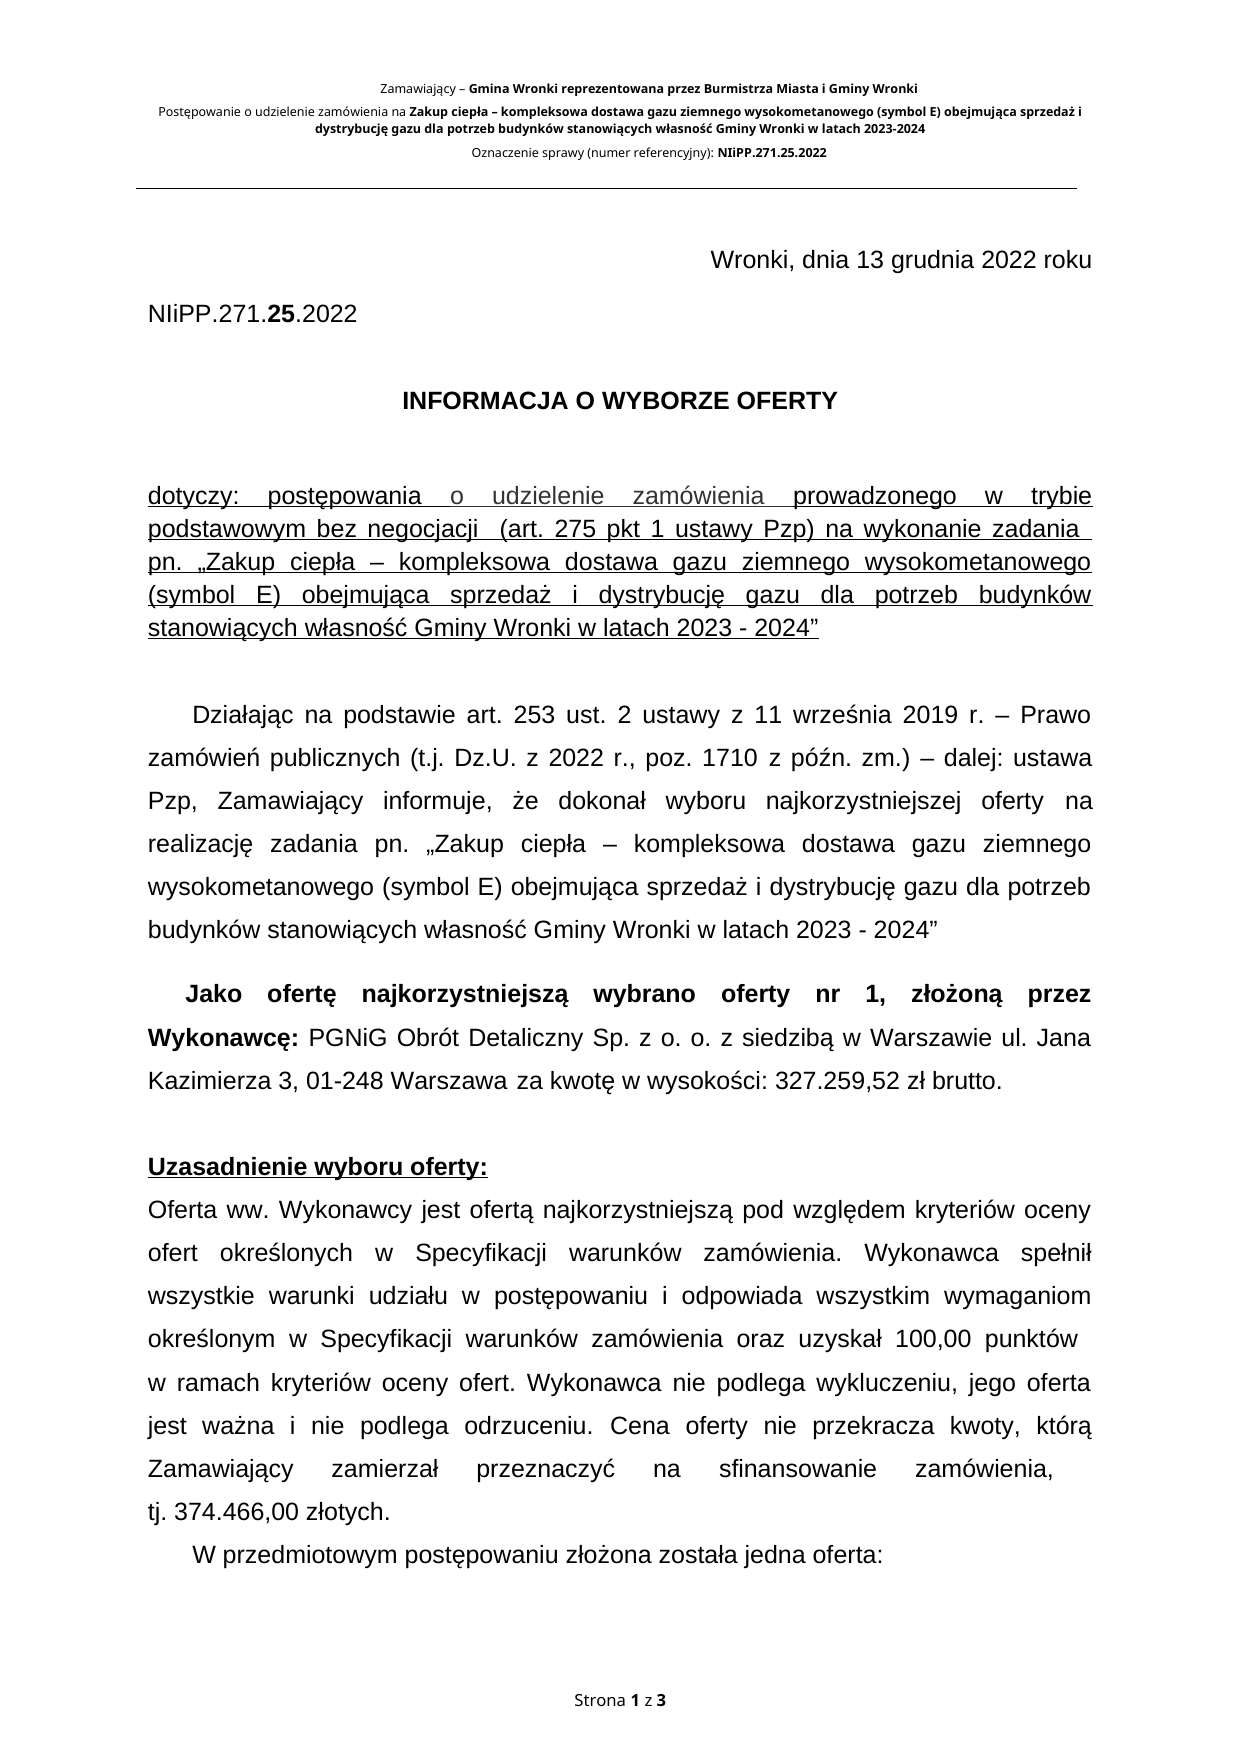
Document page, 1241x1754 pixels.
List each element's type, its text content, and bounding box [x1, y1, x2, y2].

text INFORMACJA O WYBORZE OFERTY [148, 386, 1093, 415]
text Wronki, dnia 13 grudnia 2022 roku [650, 245, 1093, 274]
list dotyczy: postępowania o udzielenie zamówienia prowadzonego w trybie podstawowym bez negocjacji (art. 275 pkt 1 ustawy Pzp) na wykonanie zadania pn. „Zakup ciepła – kompleksowa dostawa gazu ziemnego wysokometanowego (symbol E) obejmująca sprzedaż i dystrybucję gazu dla potrzeb budynków stanowiących własność Gminy Wronki w latach 2023 - 2024” [148, 606, 1093, 642]
text Uzasadnienie wyboru oferty: [148, 1152, 1093, 1181]
text Jako ofertę najkorzystniejszą wybrano oferty nr 1, złożoną przez Wykonawcę: PGNiG Obrót Detaliczny Sp. z o. o. z siedzibą w Warszawie ul. Jana Kazimierza 3, 01-248 Warszawa za kwotę w wysokości: 327.259,52 zł brutto. [148, 979, 1093, 1094]
list Działając na podstawie art. 253 ust. 2 ustawy z 11 września 2019 r. – Prawo zamówień publicznych (t.j. Dz.U. z 2022 r., poz. 1710 z późn. zm.) – dalej: ustawa Pzp, Zamawiający informuje, że dokonał wyboru najkorzystniejszej oferty na realizację zadania pn. „Zakup ciepła – kompleksowa dostawa gazu ziemnego wysokometanowego (symbol E) obejmująca sprzedaż i dystrybucję gazu dla potrzeb budynków stanowiących własność Gminy Wronki w latach 2023 - 2024” [148, 700, 1093, 944]
text Oferta ww. Wykonawcy jest ofertą najkorzystniejszą pod względem kryteriów oceny ofert określonych w Specyfikacji warunków zamówienia. Wykonawca spełnił wszystkie warunki udziału w postępowaniu i odpowiada wszystkim wymaganiom określonym w Specyfikacji warunków zamówienia oraz uzyskał 100,00 punktów w ramach kryteriów oceny ofert. Wykonawca nie podlega wykluczeniu, jego oferta jest ważna i nie podlega odrzuceniu. Cena oferty nie przekracza kwoty, którą Zamawiający zamierzał przeznaczyć na sfinansowanie zamówienia, tj. 374.466,00 złotych. [148, 1195, 1093, 1526]
text W przedmiotowym postępowaniu złożona została jedna oferta: [148, 1540, 1093, 1569]
list dotyczy: postępowania o udzielenie zamówienia prowadzonego w trybie podstawowym bez negocjacji (art. 275 pkt 1 ustawy Pzp) na wykonanie zadania pn. „Zakup ciepła – kompleksowa dostawa gazu ziemnego wysokometanowego (symbol E) obejmująca sprzedaż i dystrybucję gazu dla potrzeb budynków stanowiących własność Gminy Wronki w latach 2023 - 2024” [148, 507, 1093, 605]
list dotyczy: postępowania o udzielenie zamówienia prowadzonego w trybie podstawowym bez negocjacji (art. 275 pkt 1 ustawy Pzp) na wykonanie zadania pn. „Zakup ciepła – kompleksowa dostawa gazu ziemnego wysokometanowego (symbol E) obejmująca sprzedaż i dystrybucję gazu dla potrzeb budynków stanowiących własność Gminy Wronki w latach 2023 - 2024” [148, 481, 1093, 506]
text NIiPP.271.25.2022 [148, 299, 1093, 328]
